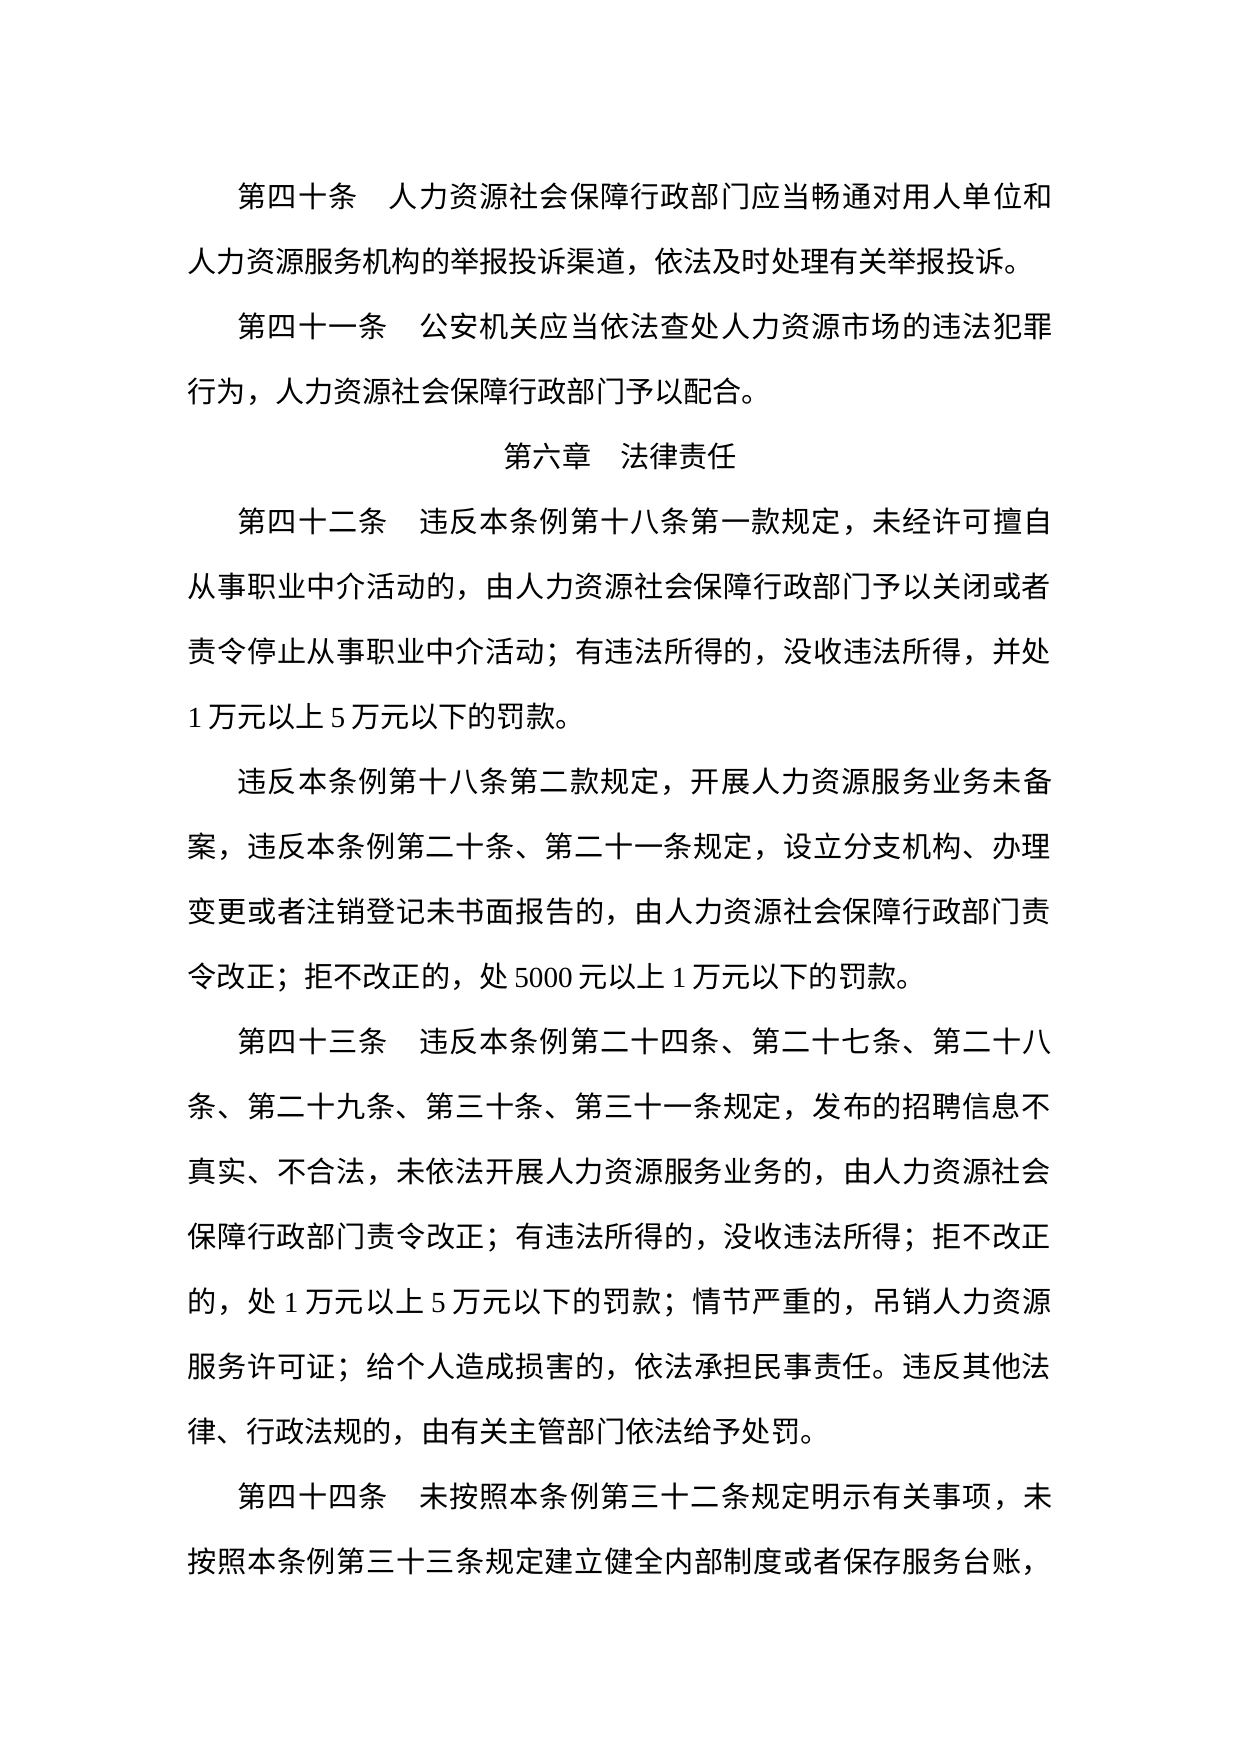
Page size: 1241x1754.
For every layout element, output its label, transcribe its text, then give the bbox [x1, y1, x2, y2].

text 违反本条例第十八条第二款规定，开展人力资源服务业务未备案，违反本条例第二十条、第二十一条规定，设立分支机构、办理变更或者注销登记未书面报告的，由人力资源社会保障行政部门责令改正；拒不改正的，处5000元以上1万元以下的罚款。 [187, 747, 1053, 1007]
text 第四十二条 违反本条例第十八条第一款规定，未经许可擅自从事职业中介活动的，由人力资源社会保障行政部门予以关闭或者责令停止从事职业中介活动；有违法所得的，没收违法所得，并处1万元以上5万元以下的罚款。 [187, 487, 1053, 747]
text 第四十一条 公安机关应当依法查处人力资源市场的违法犯罪行为，人力资源社会保障行政部门予以配合。 [187, 292, 1053, 422]
text 第四十条 人力资源社会保障行政部门应当畅通对用人单位和人力资源服务机构的举报投诉渠道，依法及时处理有关举报投诉。 [187, 162, 1053, 292]
text 第四十三条 违反本条例第二十四条、第二十七条、第二十八条、第二十九条、第三十条、第三十一条规定，发布的招聘信息不真实、不合法，未依法开展人力资源服务业务的，由人力资源社会保障行政部门责令改正；有违法所得的，没收违法所得；拒不改正的，处1万元以上5万元以下的罚款；情节严重的，吊销人力资源服务许可证；给个人造成损害的，依法承担民事责任。违反其他法律、行政法规的，由有关主管部门依法给予处罚。 [187, 1007, 1053, 1462]
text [187, 1462, 1053, 1592]
text 第六章 法律责任 [187, 422, 1053, 487]
